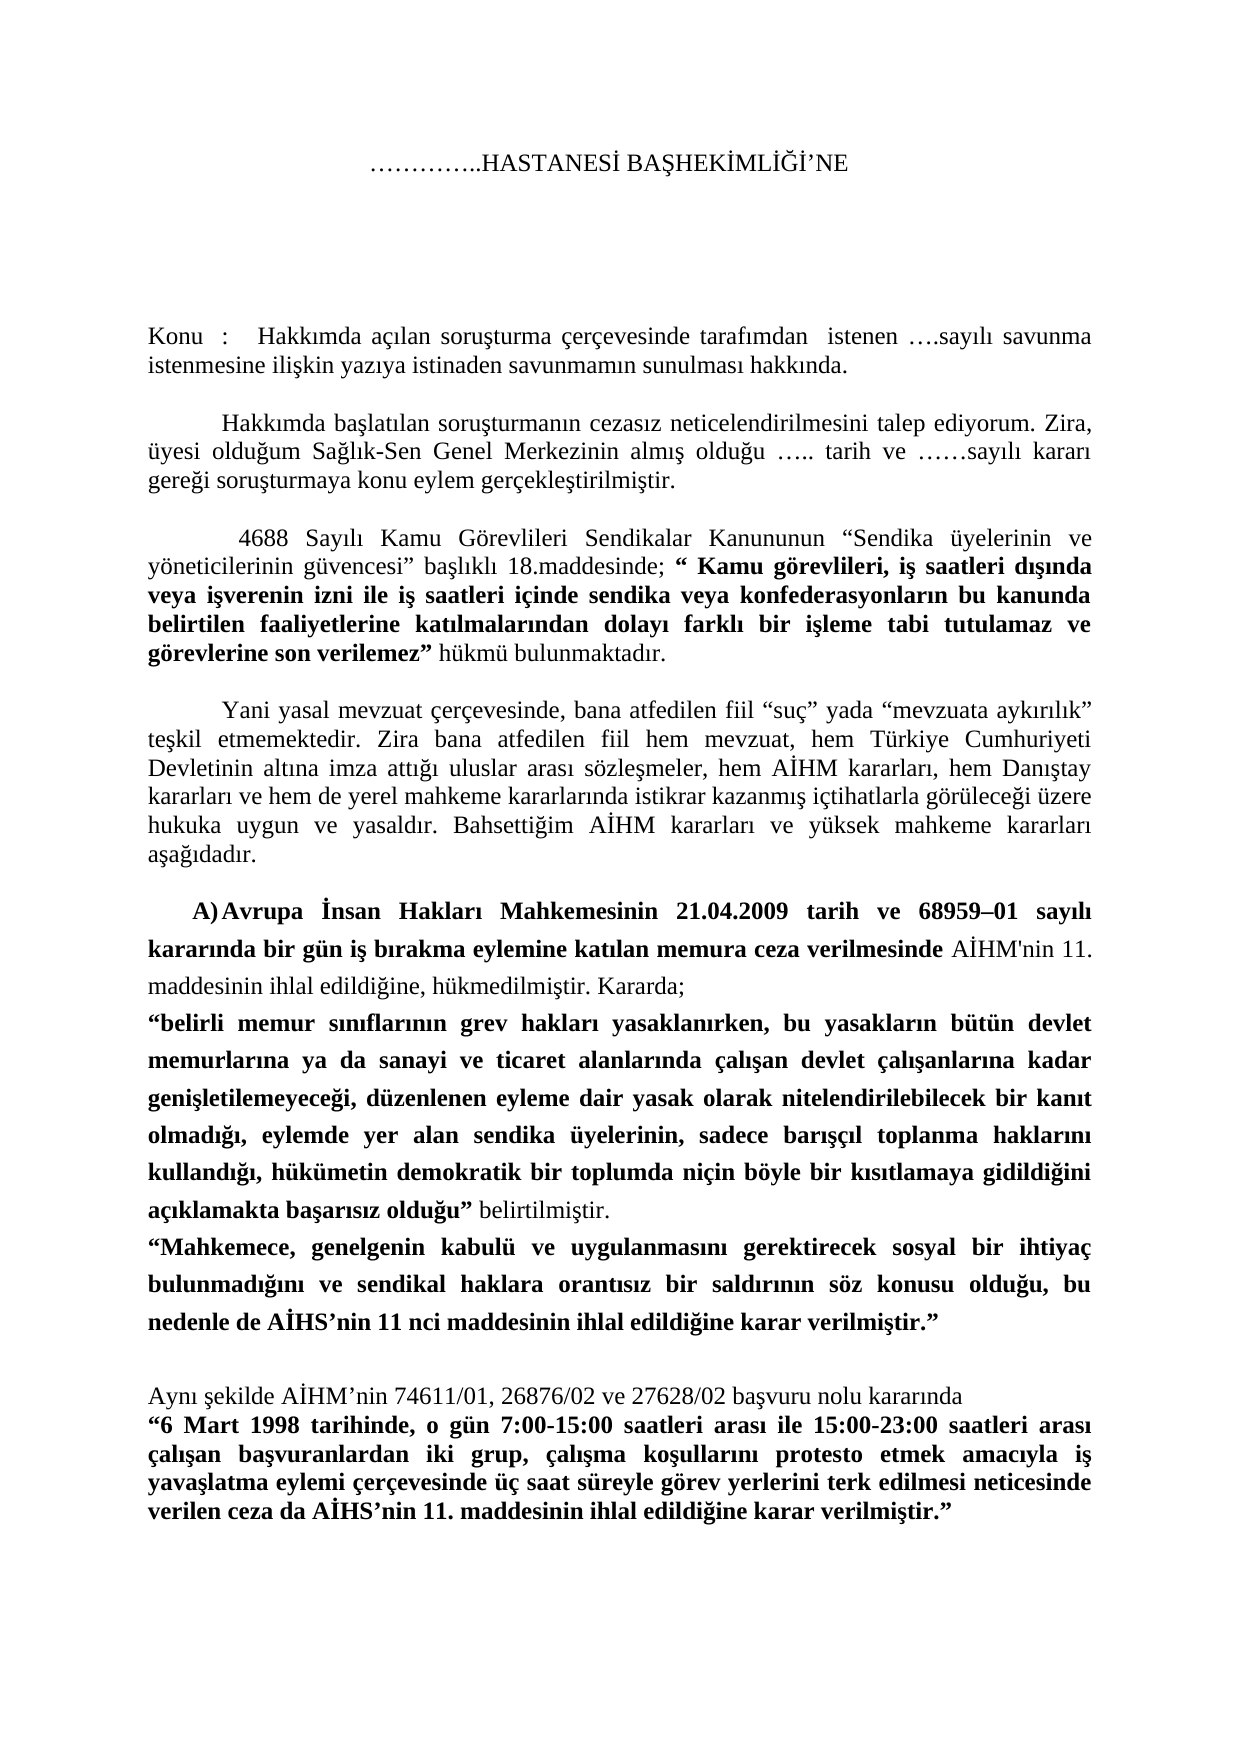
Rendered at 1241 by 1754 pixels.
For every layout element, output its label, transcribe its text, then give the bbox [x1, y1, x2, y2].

text “6 Mart 1998 tarihinde, o gün 7:00-15:00 saatleri arası ile 15:00-23:00 saatleri arası çalışan başvuranlardan iki grup, çalışma koşullarını protesto etmek amacıyla iş yavaşlatma eylemi çerçevesinde üç saat süreyle görev yerlerini terk edilmesi neticesinde verilen ceza da AİHS’nin 11. maddesinin ihlal edildiğine karar verilmiştir.” [148, 1410, 1093, 1525]
text “belirli memur sınıflarının grev hakları yasaklanırken, bu yasakların bütün devlet memurlarına ya da sanayi ve ticaret alanlarında çalışan devlet çalışanlarına kadar genişletilemeyeceği, düzenlenen eyleme dair yasak olarak nitelendirilebilecek bir kanıt olmadığı, eylemde yer alan sendika üyelerinin, sadece barışçıl toplanma haklarını kullandığı, hükümetin demokratik bir toplumda niçin böyle bir kısıtlamaya gidildiğini açıklamakta başarısız olduğu” belirtilmiştir. [148, 1008, 1093, 1223]
text “Mahkemece, genelgenin kabulü ve uygulanmasını gerektirecek sosyal bir ihtiyaç bulunmadığını ve sendikal haklara orantısız bir saldırının söz konusu olduğu, bu nedenle de AİHS’nin 11 nci maddesinin ihlal edildiğine karar verilmiştir.” [148, 1232, 1093, 1335]
list Avrupa İnsan Hakları Mahkemesinin 21.04.2009 tarih ve 68959–01 sayılı kararında bir gün iş bırakma eylemine katılan memura ceza verilmesinde AİHM'nin 11. maddesinin ihlal edildiğine, hükmedilmiştir. Kararda; [148, 896, 1093, 1000]
text Yani yasal mevzuat çerçevesinde, bana atfedilen fiil “suç” yada “mevzuata aykırılık” teşkil etmemektedir. Zira bana atfedilen fiil hem mevzuat, hem Türkiye Cumhuriyeti Devletinin altına imza attığı uluslar arası sözleşmeler, hem AİHM kararları, hem Danıştay kararları ve hem de yerel mahkeme kararlarında istikrar kazanmış içtihatlarla görüleceği üzere hukuka uygun ve yasaldır. Bahsettiğim AİHM kararları ve yüksek mahkeme kararları aşağıdadır. [148, 695, 1093, 868]
text 4688 Sayılı Kamu Görevlileri Sendikalar Kanununun “Sendika üyelerinin ve yöneticilerinin güvencesi” başlıklı 18.maddesinde; “ Kamu görevlileri, iş saatleri dışında veya işverenin izni ile iş saatleri içinde sendika veya konfederasyonların bu kanunda belirtilen faaliyetlerine katılmalarından dolayı farklı bir işleme tabi tutulamaz ve görevlerine son verilemez” hükmü bulunmaktadır. [148, 523, 1093, 666]
text Hakkımda başlatılan soruşturmanın cezasız neticelendirilmesini talep ediyorum. Zira, üyesi olduğum Sağlık-Sen Genel Merkezinin almış olduğu ….. tarih ve ……sayılı kararı gereği soruşturmaya konu eylem gerçekleştirilmiştir. [148, 408, 1093, 494]
text …………..HASTANESİ BAŞHEKİMLİĞİ’NE [295, 148, 1093, 176]
text Konu : Hakkımda açılan soruşturma çerçevesinde tarafımdan istenen ….sayılı savunma istenmesine ilişkin yazıya istinaden savunmamın sunulması hakkında. [148, 321, 1093, 379]
text Aynı şekilde AİHM’nin 74611/01, 26876/02 ve 27628/02 başvuru nolu kararında [148, 1381, 1093, 1410]
